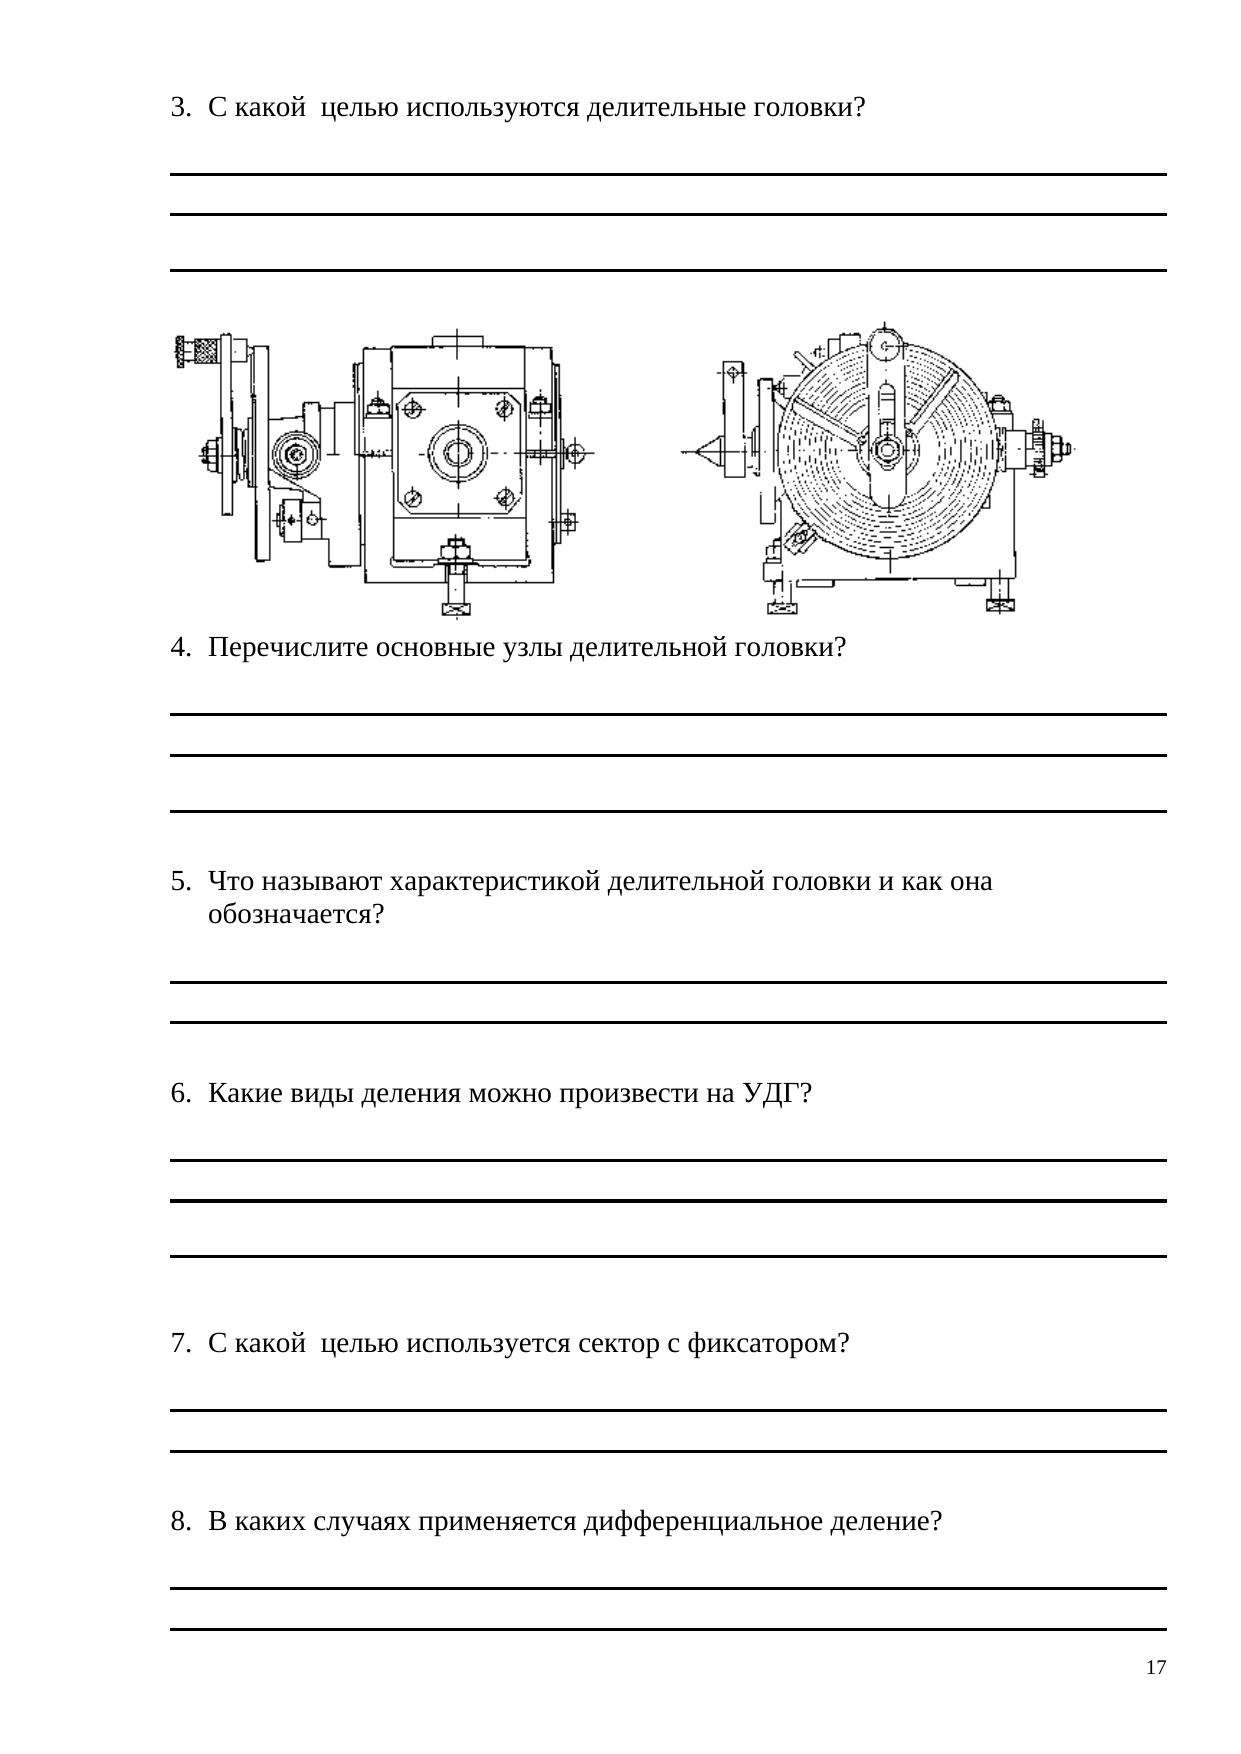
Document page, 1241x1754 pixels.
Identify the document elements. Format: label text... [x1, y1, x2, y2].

list С какой целью используются делительные головки? [170, 89, 1167, 122]
list В каких случаях применяется дифференциальное деление? [170, 1503, 1167, 1537]
list Перечислите основные узлы делительной головки? [170, 629, 1167, 663]
list Какие виды деления можно произвести на УДГ? [170, 1075, 1167, 1108]
list Что называют характеристикой делительной головки и как она обозначается? [170, 863, 1167, 930]
list С какой целью используется сектор с фиксатором? [170, 1325, 1167, 1359]
picture [170, 312, 1090, 630]
